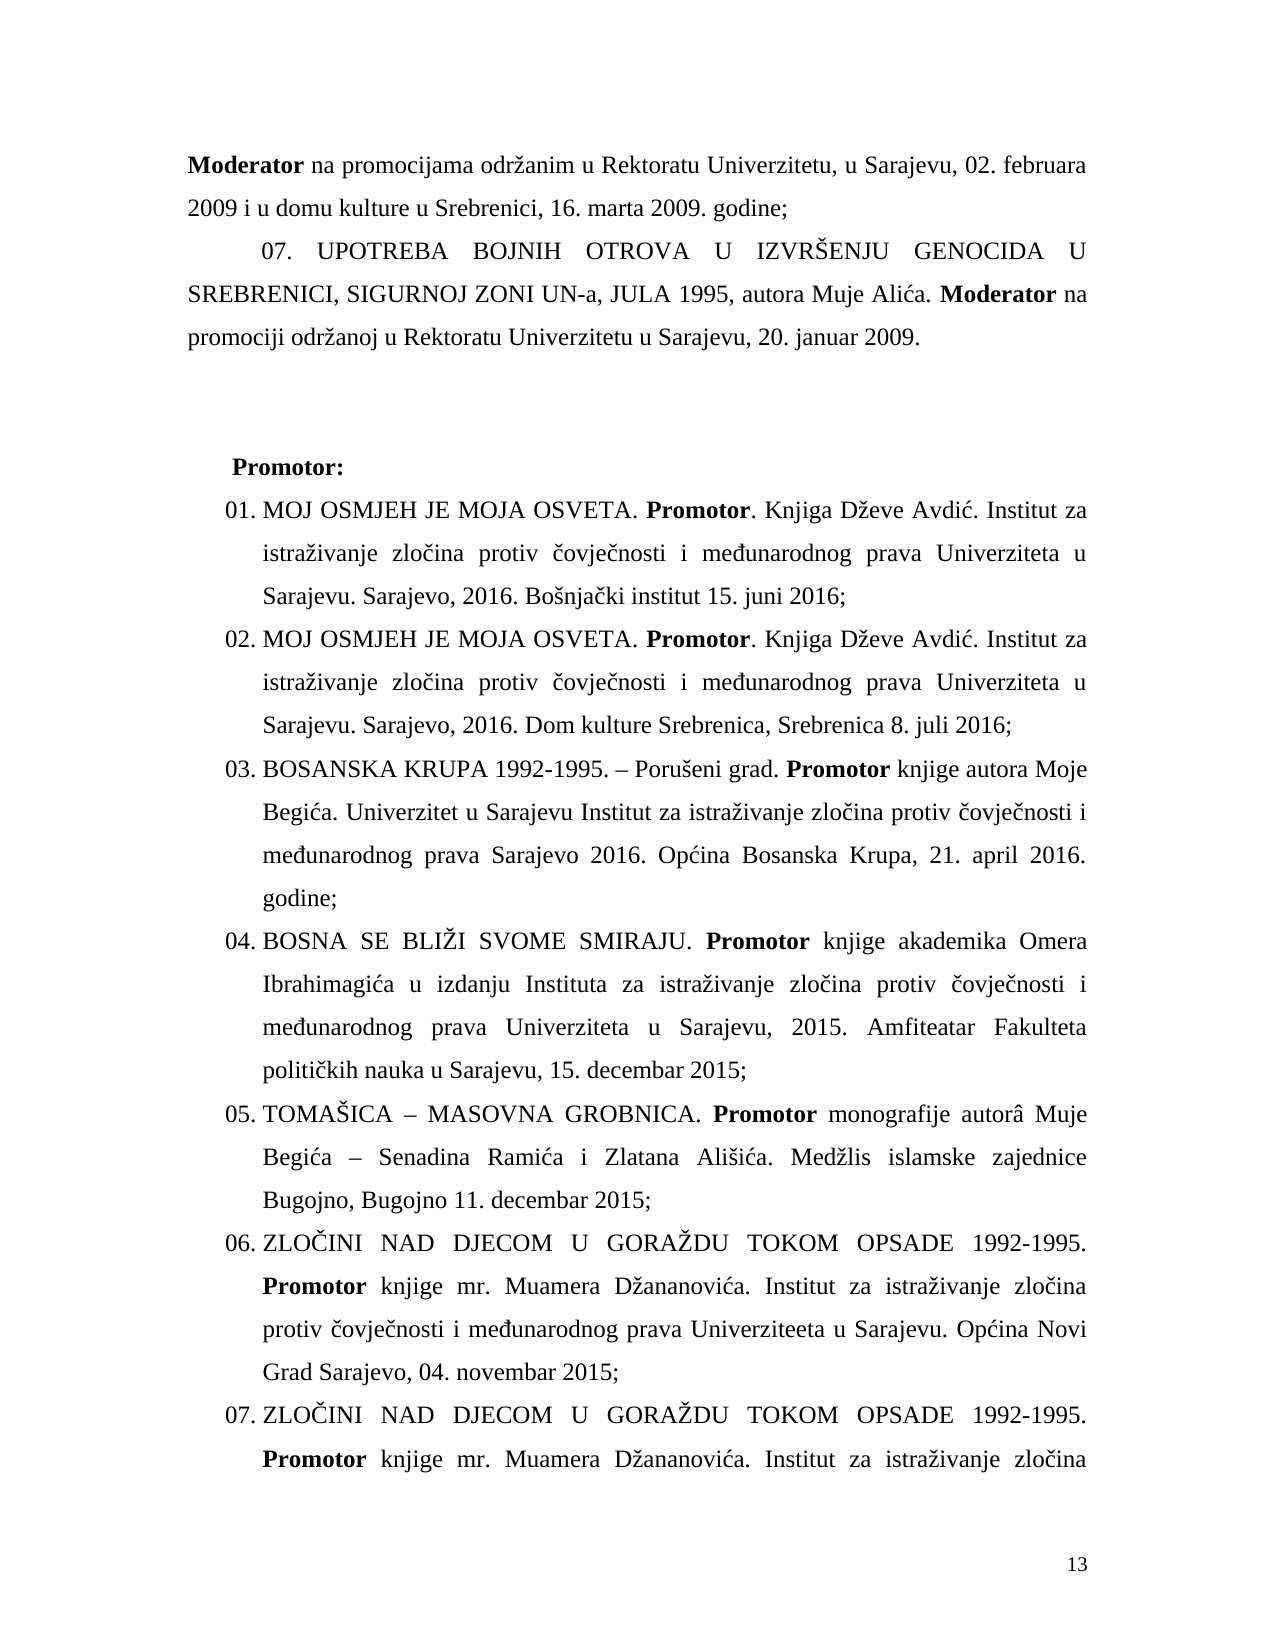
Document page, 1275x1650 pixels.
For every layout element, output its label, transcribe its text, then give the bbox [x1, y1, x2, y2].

list ZLOČINI NAD DJECOM U GORAŽDU TOKOM OPSADE 1992-1995. Promotor knjige mr. Muamera Džananovića. Institut za istraživanje zločina protiv čovječnosti i međunarodnog prava Univerziteeta u Sarajevu. Općina Novi Grad Sarajevo, 04. novembar 2015; [225, 1228, 1087, 1386]
list BOSNA SE BLIŽI SVOME SMIRAJU. Promotor knjige akademika Omera Ibrahimagića u izdanju Instituta za istraživanje zločina protiv čovječnosti i međunarodnog prava Univerziteta u Sarajevu, 2015. Amfiteatar Fakulteta političkih nauka u Sarajevu, 15. decembar 2015; [225, 926, 1087, 1084]
text Promotor: [187, 452, 1087, 481]
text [187, 150, 1087, 222]
list MOJ OSMJEH JE MOJA OSVETA. Promotor. Knjiga Dževe Avdić. Institut za istraživanje zločina protiv čovječnosti i međunarodnog prava Univerziteta u Sarajevu. Sarajevo, 2016. Bošnjački institut 15. juni 2016; [225, 495, 1087, 610]
list BOSANSKA KRUPA 1992-1995. – Porušeni grad. Promotor knjige autora Moje Begića. Univerzitet u Sarajevu Institut za istraživanje zločina protiv čovječnosti i međunarodnog prava Sarajevo 2016. Općina Bosanska Krupa, 21. april 2016. godine; [225, 754, 1087, 912]
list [225, 1401, 1087, 1472]
text 07. UPOTREBA BOJNIH OTROVA U IZVRŠENJU GENOCIDA U SREBRENICI, SIGURNOJ ZONI UN-a, JULA 1995, autora Muje Alića. Moderator na promociji održanoj u Rektoratu Univerzitetu u Sarajevu, 20. januar 2009. [187, 236, 1087, 351]
list MOJ OSMJEH JE MOJA OSVETA. Promotor. Knjiga Dževe Avdić. Institut za istraživanje zločina protiv čovječnosti i međunarodnog prava Univerziteta u Sarajevu. Sarajevo, 2016. Dom kulture Srebrenica, Srebrenica 8. juli 2016; [225, 624, 1087, 739]
list TOMAŠICA – MASOVNA GROBNICA. Promotor monografije autorâ Muje Begića – Senadina Ramića i Zlatana Ališića. Medžlis islamske zajednice Bugojno, Bugojno 11. decembar 2015; [225, 1099, 1087, 1214]
